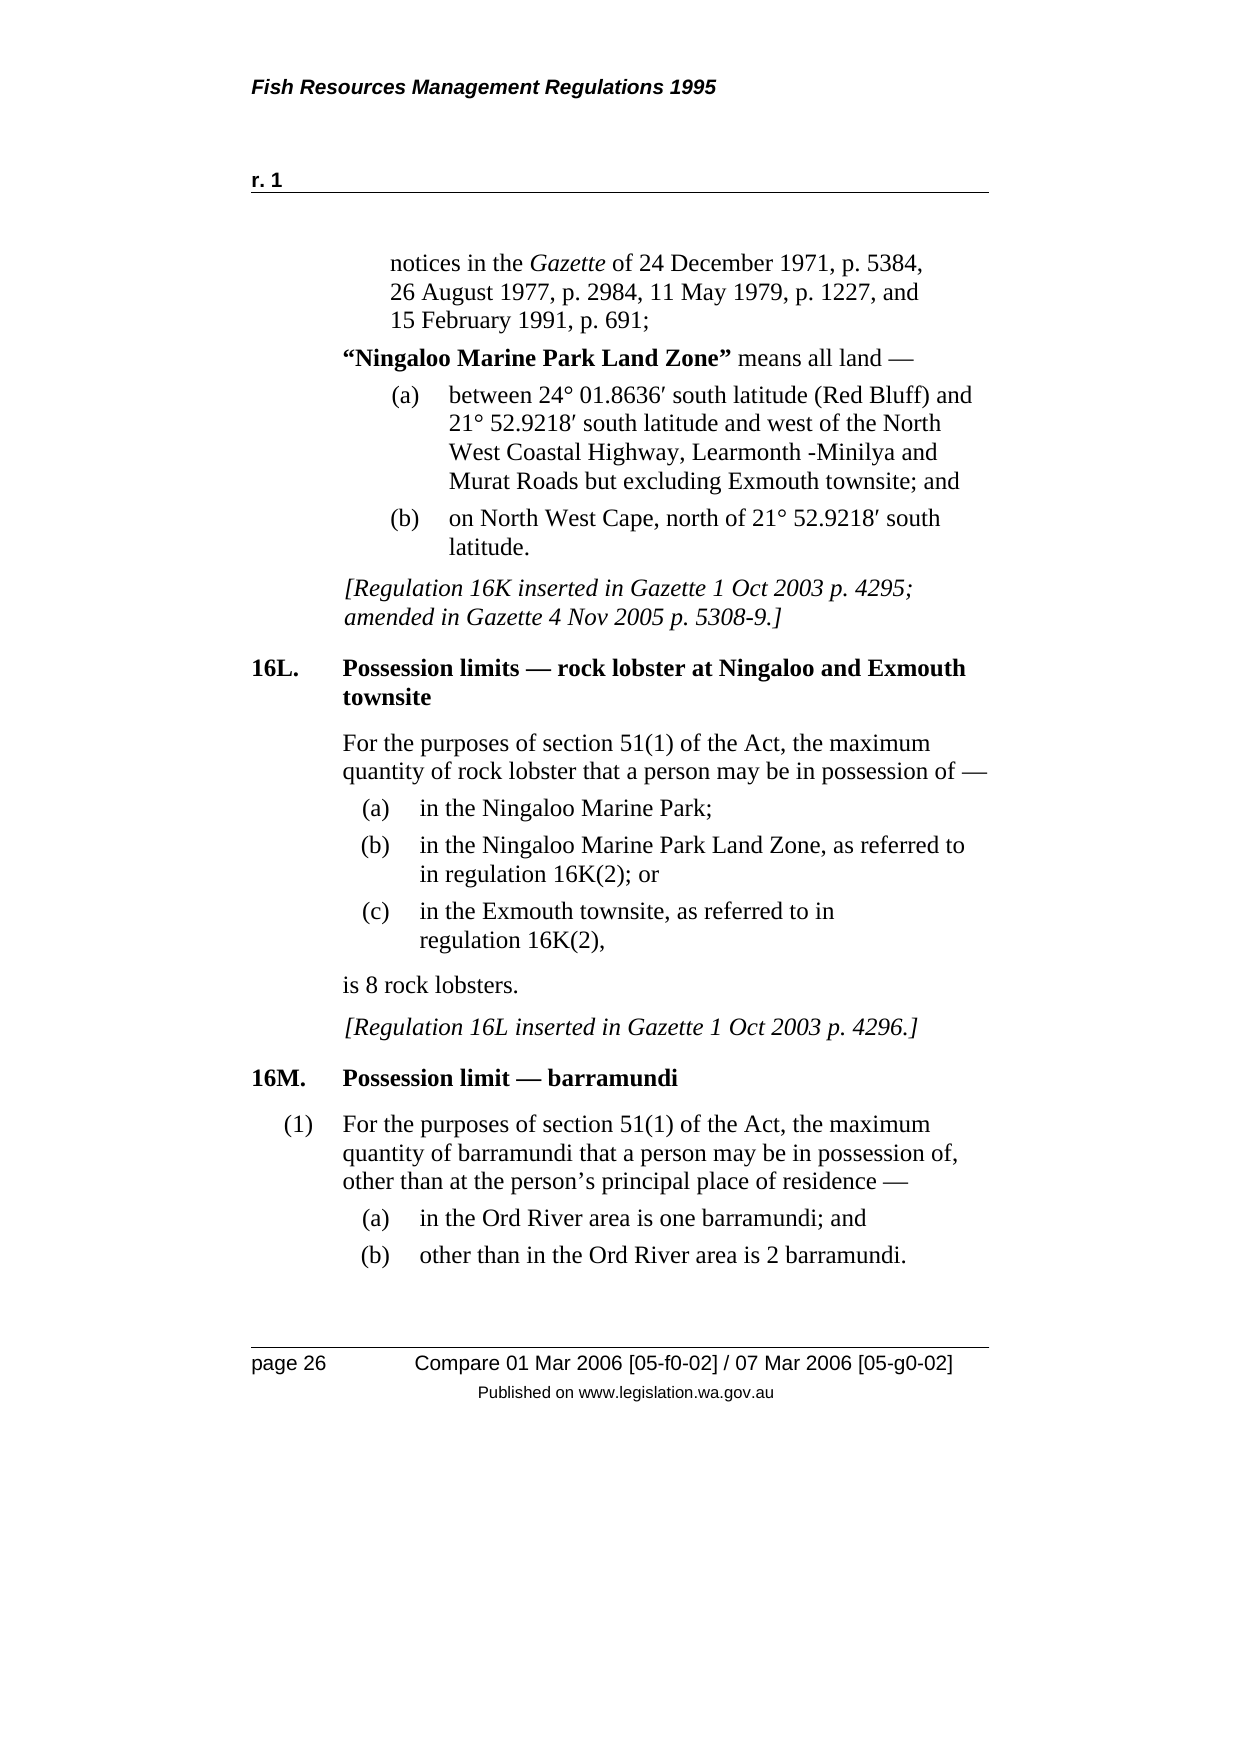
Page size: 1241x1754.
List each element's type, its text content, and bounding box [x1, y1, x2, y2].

text (b) on North West Cape, north of 21° 52.9218′ south latitude. [251, 503, 989, 561]
text For the purposes of section 51(1) of the Act, the maximum quantity of rock lobster that a person may be in possession of — [251, 728, 989, 785]
subtitle 16L. Possession limits — rock lobster at Ningaloo and Exmouth townsite [251, 653, 989, 711]
text [Regulation 16K inserted in Gazette 1 Oct 2003 p. 4295; amended in Gazette 4 Nov 2005 p. 5308-9.] [251, 573, 989, 631]
text (c) in the Exmouth townsite, as referred to in regulation 16K(2), [251, 896, 989, 954]
text (b) in the Ningaloo Marine Park Land Zone, as referred to in regulation 16K(2); or [251, 831, 989, 888]
text (a) in the Ningaloo Marine Park; [251, 793, 989, 822]
text is 8 rock lobsters. [251, 971, 989, 999]
subtitle 16M. Possession limit — barramundi [251, 1063, 989, 1092]
text (a) in the Ord River area is one barramundi; and [251, 1203, 989, 1232]
text [Regulation 16L inserted in Gazette 1 Oct 2003 p. 4296.] [251, 1012, 989, 1041]
text (a) between 24° 01.8636′ south latitude (Red Bluff) and 21° 52.9218′ south latitude and west of the North West Coastal Highway, Learmonth -Minilya and Murat Roads but excluding Exmouth townsite; and [251, 380, 989, 495]
text (1) For the purposes of section 51(1) of the Act, the maximum quantity of barramundi that a person may be in possession of, other than at the person’s principal place of residence — [251, 1109, 989, 1195]
text “Ningaloo Marine Park Land Zone” means all land — [251, 343, 989, 371]
text (b) other than in the Ord River area is 2 barramundi. [251, 1241, 989, 1269]
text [251, 248, 989, 334]
